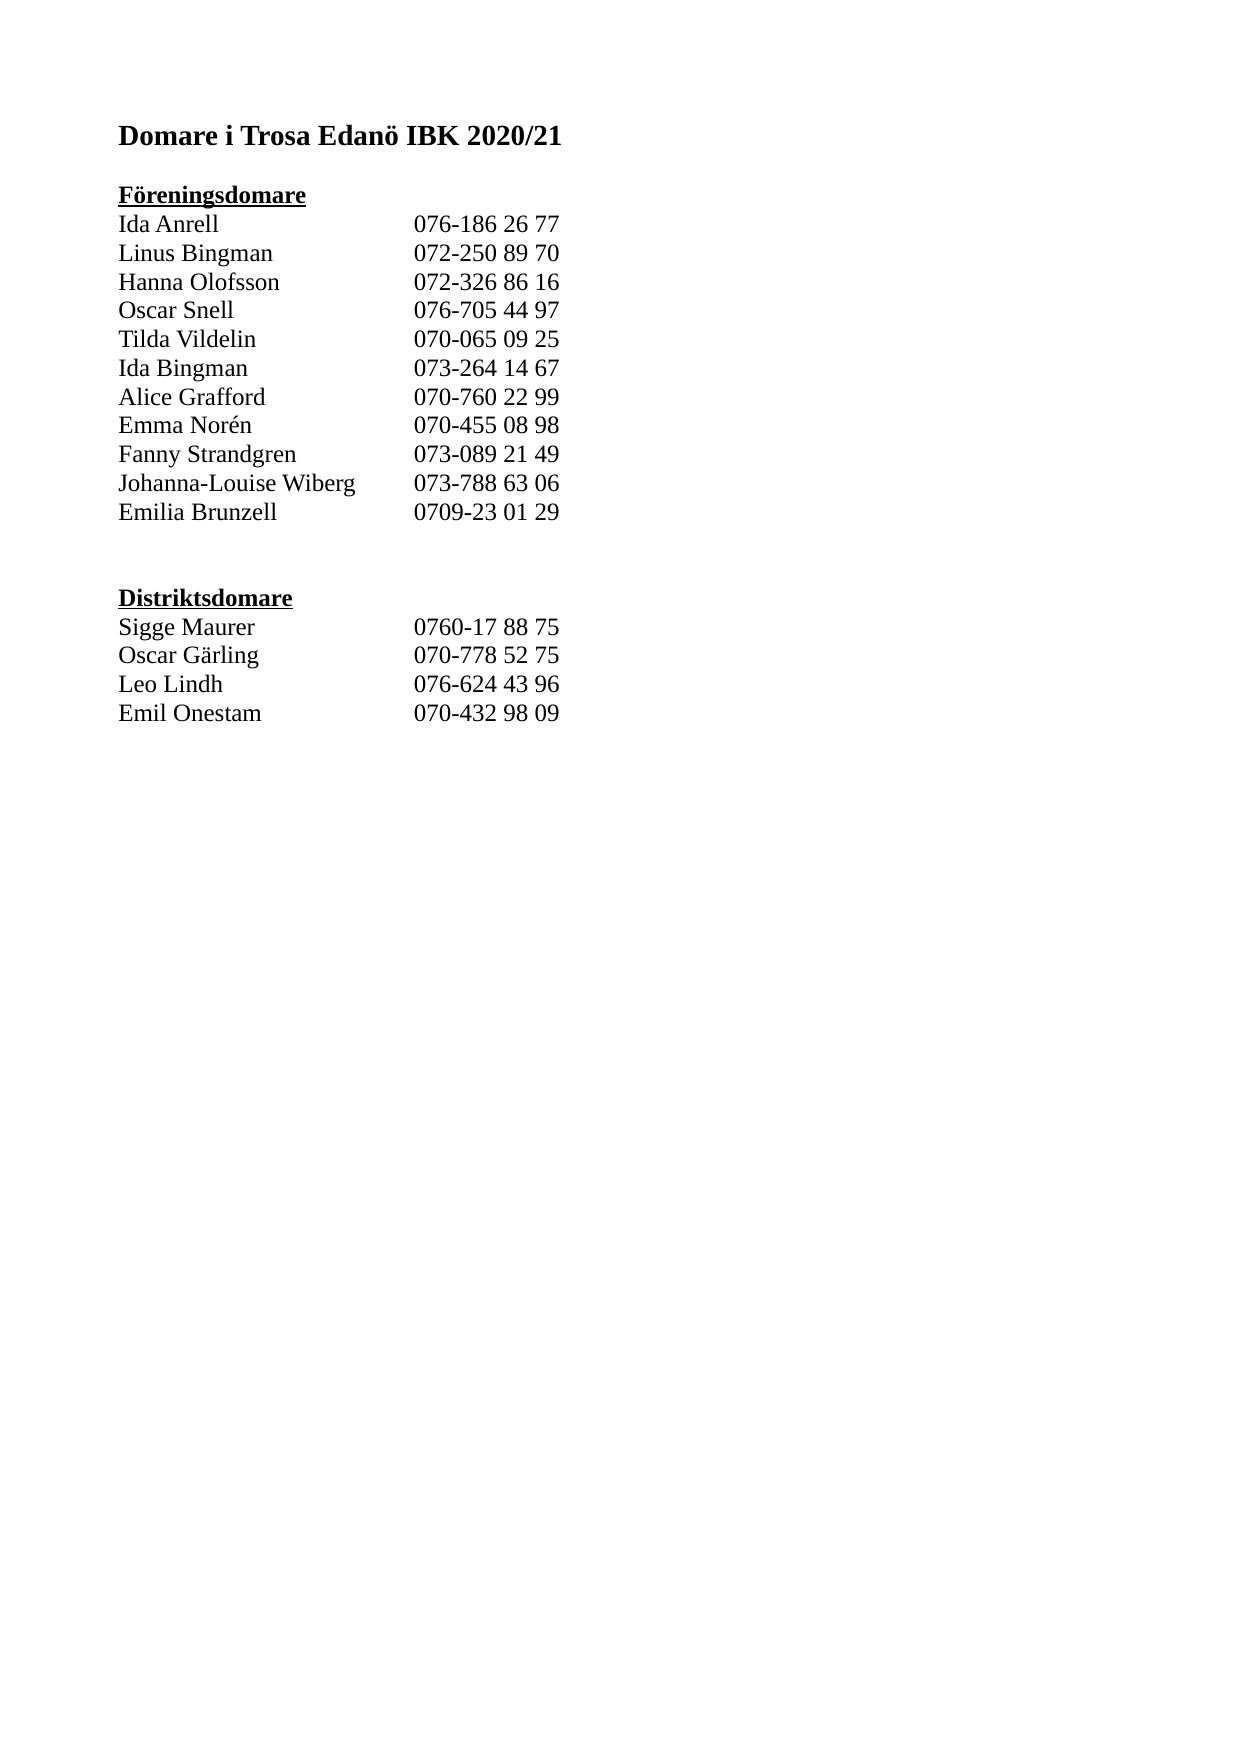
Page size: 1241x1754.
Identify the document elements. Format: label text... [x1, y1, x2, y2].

text Emil Onestam 070-432 98 09 [118, 698, 1122, 727]
text Tilda Vildelin 070-065 09 25 [118, 324, 1122, 353]
text Domare i Trosa Edanö IBK 2020/21 [118, 118, 1122, 152]
text Oscar Gärling 070-778 52 75 [118, 640, 1122, 669]
text Emilia Brunzell 0709-23 01 29 [118, 497, 1122, 525]
text Johanna-Louise Wiberg 073-788 63 06 [118, 468, 1122, 497]
text Linus Bingman 072-250 89 70 [118, 238, 1122, 267]
text Ida Bingman 073-264 14 67 [118, 353, 1122, 382]
text Emma Norén 070-455 08 98 [118, 410, 1122, 439]
text Ida Anrell 076-186 26 77 [118, 209, 1122, 238]
text Hanna Olofsson 072-326 86 16 [118, 267, 1122, 295]
text Oscar Snell 076-705 44 97 [118, 295, 1122, 324]
text Föreningsdomare [118, 180, 1122, 209]
text Fanny Strandgren 073-089 21 49 [118, 439, 1122, 468]
text Distriktsdomare [118, 583, 1122, 612]
text Alice Grafford 070-760 22 99 [118, 382, 1122, 410]
text Sigge Maurer 0760-17 88 75 [118, 612, 1122, 640]
text Leo Lindh 076-624 43 96 [118, 669, 1122, 698]
